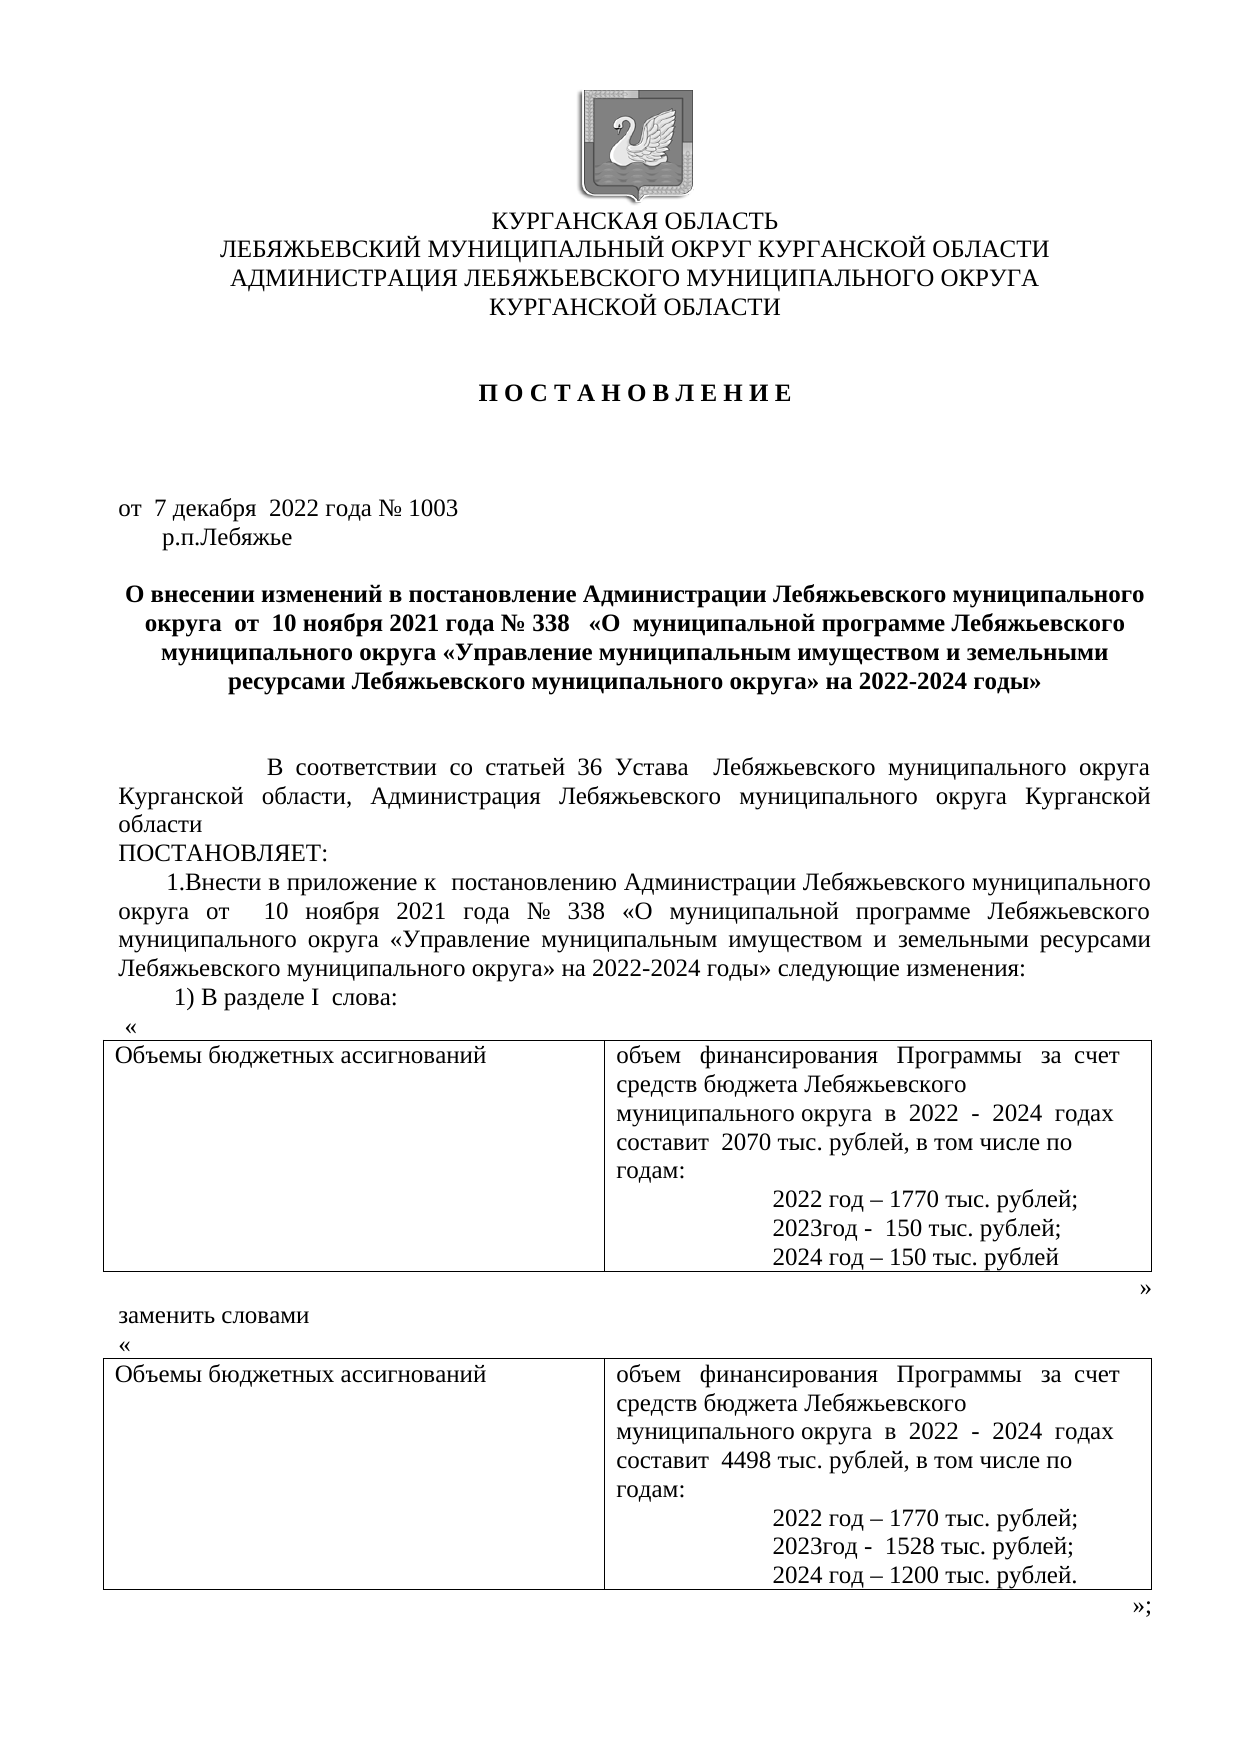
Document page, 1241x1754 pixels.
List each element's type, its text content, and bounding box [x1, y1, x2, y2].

text 1.Внести в приложение к постановлению Администрации Лебяжьевского муниципального округа от 10 ноября 2021 года № 338 «О муниципальной программе Лебяжьевского муниципального округа «Управление муниципальным имуществом и земельными ресурсами Лебяжьевского муниципального округа» на 2022-2024 годы» следующие изменения: [118, 867, 1152, 982]
table_header Объемы бюджетных ассигнований [104, 1041, 604, 1271]
text от 7 декабря 2022 года № 1003 [118, 493, 1152, 522]
table_header объем финансирования Программы за счет средств бюджета Лебяжьевского муниципального округа в 2022 - 2024 годах составит 2070 тыс. рублей, в том числе по годам: 2022 год – 1770 тыс. рублей; 2023год - 150 тыс. рублей; 2024 год – 150 тыс. рублей [605, 1041, 1151, 1271]
text КУРГАНСКАЯ ОБЛАСТЬ [118, 206, 1152, 234]
text О внесении изменений в постановление Администрации Лебяжьевского муниципального округа от 10 ноября 2021 года № 338 «О муниципальной программе Лебяжьевского муниципального округа «Управление муниципальным имуществом и земельными ресурсами Лебяжьевского муниципального округа» на 2022-2024 годы» [118, 579, 1152, 694]
text 1) В разделе I слова: [74, 982, 1152, 1011]
text В соответствии со статьей 36 Устава Лебяжьевского муниципального округа Курганской области, Администрация Лебяжьевского муниципального округа Курганской области [118, 752, 1152, 838]
text заменить словами [118, 1300, 1152, 1329]
text ПОСТАНОВЛЯЕТ: [118, 838, 1152, 867]
text П О С Т А Н О В Л Е Н И Е [118, 378, 1152, 407]
text » [118, 1272, 1152, 1300]
text АДМИНИСТРАЦИЯ ЛЕБЯЖЬЕВСКОГО МУНИЦИПАЛЬНОГО ОКРУГА [118, 263, 1152, 292]
text « [118, 1011, 1152, 1039]
text КУРГАНСКОЙ ОБЛАСТИ [118, 292, 1152, 321]
text р.п.Лебяжье [118, 522, 1152, 551]
text « [118, 1329, 1152, 1358]
table_header Объемы бюджетных ассигнований [104, 1359, 604, 1589]
text »; [118, 1590, 1152, 1619]
text ЛЕБЯЖЬЕВСКИЙ МУНИЦИПАЛЬНЫЙ ОКРУГ КУРГАНСКОЙ ОБЛАСТИ [118, 234, 1152, 263]
table_header объем финансирования Программы за счет средств бюджета Лебяжьевского муниципального округа в 2022 - 2024 годах составит 4498 тыс. рублей, в том числе по годам: 2022 год – 1770 тыс. рублей; 2023год - 1528 тыс. рублей; 2024 год – 1200 тыс. рублей. [605, 1359, 1151, 1589]
